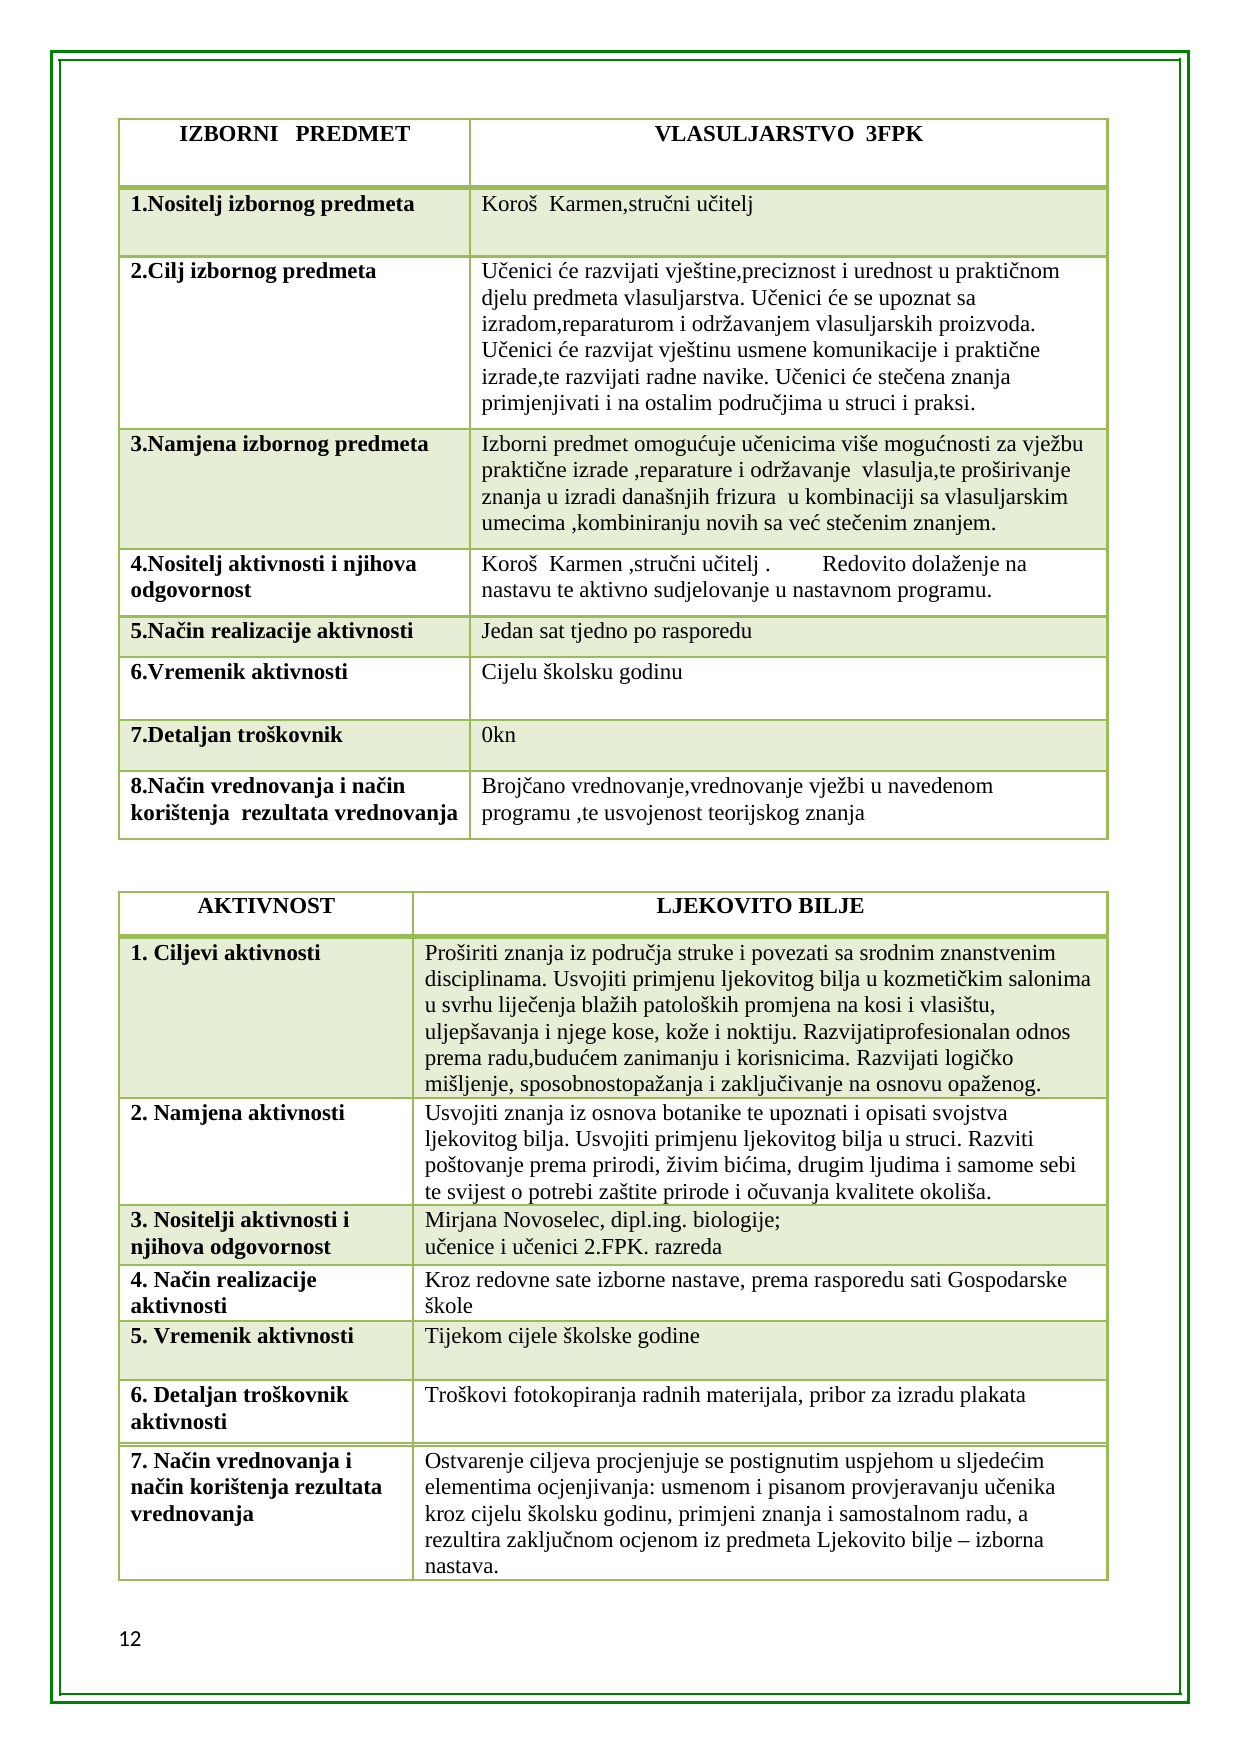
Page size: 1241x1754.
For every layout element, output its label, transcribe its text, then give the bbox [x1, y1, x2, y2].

table_header IZBORNI PREDMET [120, 120, 469, 185]
table_cell 1.Nositelj izbornog predmeta [120, 190, 469, 255]
table_cell 7. Način vrednovanja i način korištenja rezultata vrednovanja [120, 1447, 412, 1579]
table_cell 6.Vremenik aktivnosti [120, 658, 469, 719]
table_cell Mirjana Novoselec, dipl.ing. biologije; učenice i učenici 2.FPK. razreda [414, 1206, 1106, 1264]
table_cell Usvojiti znanja iz osnova botanike te upoznati i opisati svojstva ljekovitog bilja. Usvojiti primjenu ljekovitog bilja u struci. Razviti poštovanje prema prirodi, živim bićima, drugim ljudima i samome sebi te svijest o potrebi zaštite prirode i očuvanja kvalitete okoliša. [414, 1099, 1106, 1204]
table_cell Koroš Karmen,stručni učitelj [471, 190, 1106, 255]
table_cell 5.Način realizacije aktivnosti [120, 618, 469, 656]
table_cell Brojčano vrednovanje,vrednovanje vježbi u navedenom programu ,te usvojenost teorijskog znanja [471, 772, 1106, 837]
table_cell Koroš Karmen ,stručni učitelj . Redovito dolaženje na nastavu te aktivno sudjelovanje u nastavnom programu. [471, 550, 1106, 615]
table_header LJEKOVITO BILJE [414, 893, 1106, 934]
table_header AKTIVNOST [120, 893, 412, 934]
table_cell Kroz redovne sate izborne nastave, prema rasporedu sati Gospodarske škole [414, 1266, 1106, 1320]
table_cell 8.Način vrednovanja i način korištenja rezultata vrednovanja [120, 772, 469, 837]
table_cell 5. Vremenik aktivnosti [120, 1322, 412, 1379]
table_cell 3. Nositelji aktivnosti i njihova odgovornost [120, 1206, 412, 1264]
table_cell Jedan sat tjedno po rasporedu [471, 618, 1106, 656]
table_cell 3.Namjena izbornog predmeta [120, 430, 469, 548]
table_cell 2. Namjena aktivnosti [120, 1099, 412, 1204]
table_cell 4.Nositelj aktivnosti i njihova odgovornost [120, 550, 469, 615]
table_cell 4. Način realizacije aktivnosti [120, 1266, 412, 1320]
table_cell Troškovi fotokopiranja radnih materijala, pribor za izradu plakata [414, 1381, 1106, 1442]
table_cell 2.Cilj izbornog predmeta [120, 258, 469, 428]
table_cell 6. Detaljan troškovnik aktivnosti [120, 1381, 412, 1442]
table_cell Cijelu školsku godinu [471, 658, 1106, 719]
table_cell 7.Detaljan troškovnik [120, 721, 469, 770]
table_cell Učenici će razvijati vještine,preciznost i urednost u praktičnom djelu predmeta vlasuljarstva. Učenici će se upoznat sa izradom,reparaturom i održavanjem vlasuljarskih proizvoda. Učenici će razvijat vještinu usmene komunikacije i praktične izrade,te razvijati radne navike. Učenici će stečena znanja primjenjivati i na ostalim područjima u struci i praksi. [471, 258, 1106, 428]
table_cell Tijekom cijele školske godine [414, 1322, 1106, 1379]
table_cell Ostvarenje ciljeva procjenjuje se postignutim uspjehom u sljedećim elementima ocjenjivanja: usmenom i pisanom provjeravanju učenika kroz cijelu školsku godinu, primjeni znanja i samostalnom radu, a rezultira zaključnom ocjenom iz predmeta Ljekovito bilje – izborna nastava. [414, 1447, 1106, 1579]
table_cell Izborni predmet omogućuje učenicima više mogućnosti za vježbu praktične izrade ,reparature i održavanje vlasulja,te proširivanje znanja u izradi današnjih frizura u kombinaciji sa vlasuljarskim umecima ,kombiniranju novih sa već stečenim znanjem. [471, 430, 1106, 548]
table_cell 0kn [471, 721, 1106, 770]
table_header VLASULJARSTVO 3FPK [471, 120, 1106, 185]
table_cell 1. Ciljevi aktivnosti [120, 939, 412, 1097]
table_cell Proširiti znanja iz područja struke i povezati sa srodnim znanstvenim disciplinama. Usvojiti primjenu ljekovitog bilja u kozmetičkim salonima u svrhu liječenja blažih patoloških promjena na kosi i vlasištu, uljepšavanja i njege kose, kože i noktiju. Razvijatiprofesionalan odnos prema radu,budućem zanimanju i korisnicima. Razvijati logičko mišljenje, sposobnostopažanja i zaključivanje na osnovu opaženog. [414, 939, 1106, 1097]
